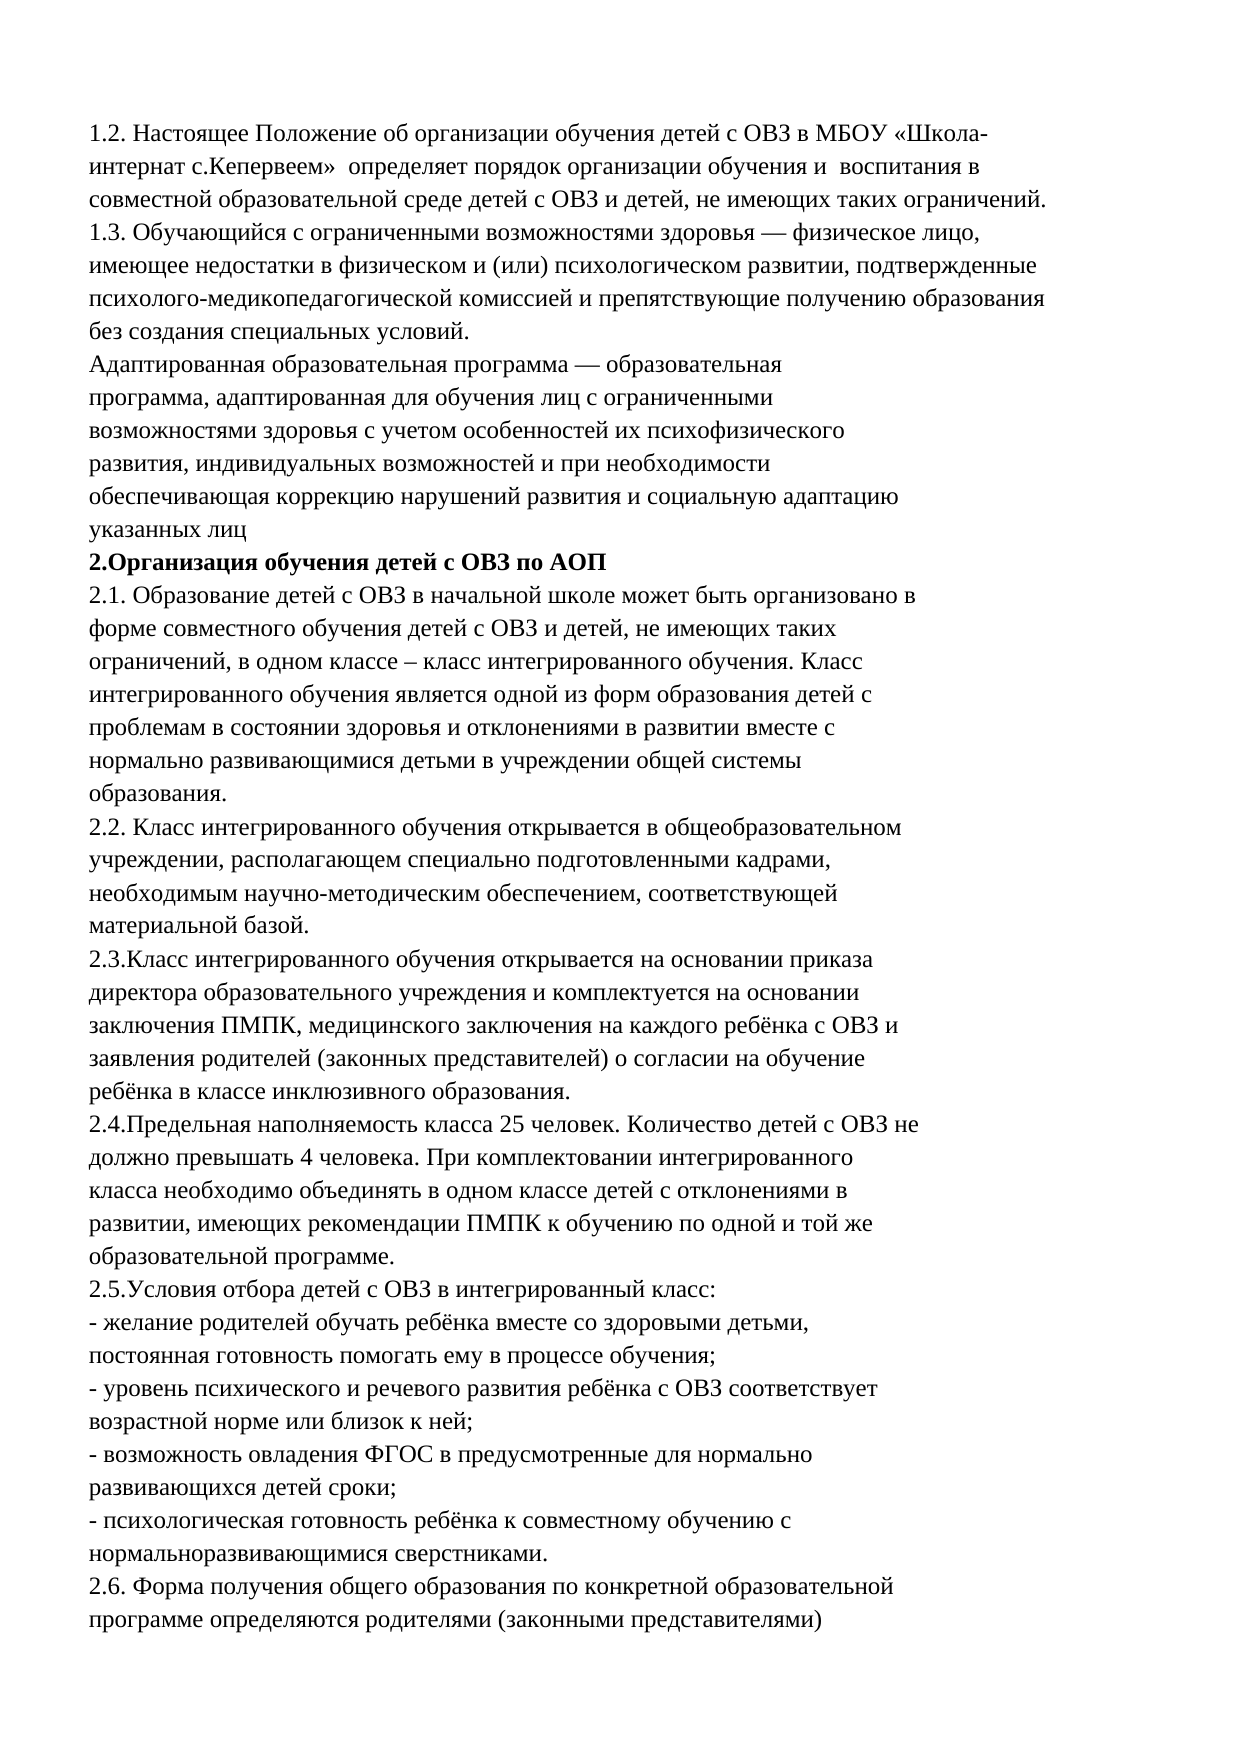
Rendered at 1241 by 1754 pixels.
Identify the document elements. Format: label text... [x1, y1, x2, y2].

text 2.3.Класс интегрированного обучения открывается на основании приказа [88, 944, 1063, 972]
text заключения ПМПК, медицинского заключения на каждого ребёнка с ОВЗ и [88, 1010, 1063, 1038]
text проблемам в состоянии здоровья и отклонениями в развитии вместе с [88, 712, 1063, 741]
text указанных лиц [88, 514, 1063, 543]
text интегрированного обучения является одной из форм образования детей с [88, 679, 1063, 708]
text постоянная готовность помогать ему в процессе обучения; [88, 1340, 1063, 1369]
text нормально развивающимися детьми в учреждении общей системы [88, 746, 1063, 774]
text должно превышать 4 человека. При комплектовании интегрированного [88, 1142, 1063, 1171]
text возрастной норме или близок к ней; [88, 1406, 1063, 1435]
text развивающихся детей сроки; [88, 1472, 1063, 1501]
text развития, индивидуальных возможностей и при необходимости [88, 448, 1063, 477]
text 2.2. Класс интегрированного обучения открывается в общеобразовательном [88, 812, 1063, 840]
text ограничений, в одном классе – класс интегрированного обучения. Класс [88, 646, 1063, 675]
text ребёнка в классе инклюзивного образования. [88, 1076, 1063, 1104]
text 2.4.Предельная наполняемость класса 25 человек. Количество детей с ОВЗ не [88, 1109, 1063, 1137]
text 2.1. Образование детей с ОВЗ в начальной школе может быть организовано в [88, 580, 1063, 609]
text 2.6. Форма получения общего образования по конкретной образовательной [88, 1571, 1063, 1600]
text образования. [88, 778, 1063, 807]
text 1.3. Обучающийся с ограниченными возможностями здоровья — физическое лицо, имеющее недостатки в физическом и (или) психологическом развитии, подтвержденные психолого-медикопедагогической комиссией и препятствующие получению образования без создания специальных условий. [88, 217, 1063, 345]
text учреждении, располагающем специально подготовленными кадрами, [88, 844, 1063, 873]
text директора образовательного учреждения и комплектуется на основании [88, 977, 1063, 1005]
text материальной базой. [88, 911, 1063, 939]
text - психологическая готовность ребёнка к совместному обучению с нормальноразвивающимися сверстниками. [88, 1505, 1063, 1567]
text - возможность овладения ФГОС в предусмотренные для нормально [88, 1439, 1063, 1468]
text 1.2. Настоящее Положение об организации обучения детей с ОВЗ в МБОУ «Школа-интернат с.Кепервеем» определяет порядок организации обучения и воспитания в совместной образовательной среде детей с ОВЗ и детей, не имеющих таких ограничений. [88, 118, 1063, 213]
text - желание родителей обучать ребёнка вместе со здоровыми детьми, [88, 1307, 1063, 1336]
text Адаптированная образовательная программа — образовательная [88, 349, 1063, 378]
text 2.Организация обучения детей с ОВЗ по АОП [88, 547, 1063, 576]
text форме совместного обучения детей с ОВЗ и детей, не имеющих таких [88, 613, 1063, 642]
text заявления родителей (законных представителей) о согласии на обучение [88, 1043, 1063, 1071]
text необходимым научно-методическим обеспечением, соответствующей [88, 878, 1063, 906]
text - уровень психического и речевого развития ребёнка с ОВЗ соответствует [88, 1373, 1063, 1402]
text программа, адаптированная для обучения лиц с ограниченными [88, 382, 1063, 411]
text возможностями здоровья с учетом особенностей их психофизического [88, 415, 1063, 444]
text развитии, имеющих рекомендации ПМПК к обучению по одной и той же [88, 1208, 1063, 1237]
text класса необходимо объединять в одном классе детей с отклонениями в [88, 1175, 1063, 1203]
text 2.5.Условия отбора детей с ОВЗ в интегрированный класс: [88, 1274, 1063, 1303]
text программе определяются родителями (законными представителями) [88, 1604, 1063, 1633]
text образовательной программе. [88, 1241, 1063, 1269]
text обеспечивающая коррекцию нарушений развития и социальную адаптацию [88, 481, 1063, 510]
